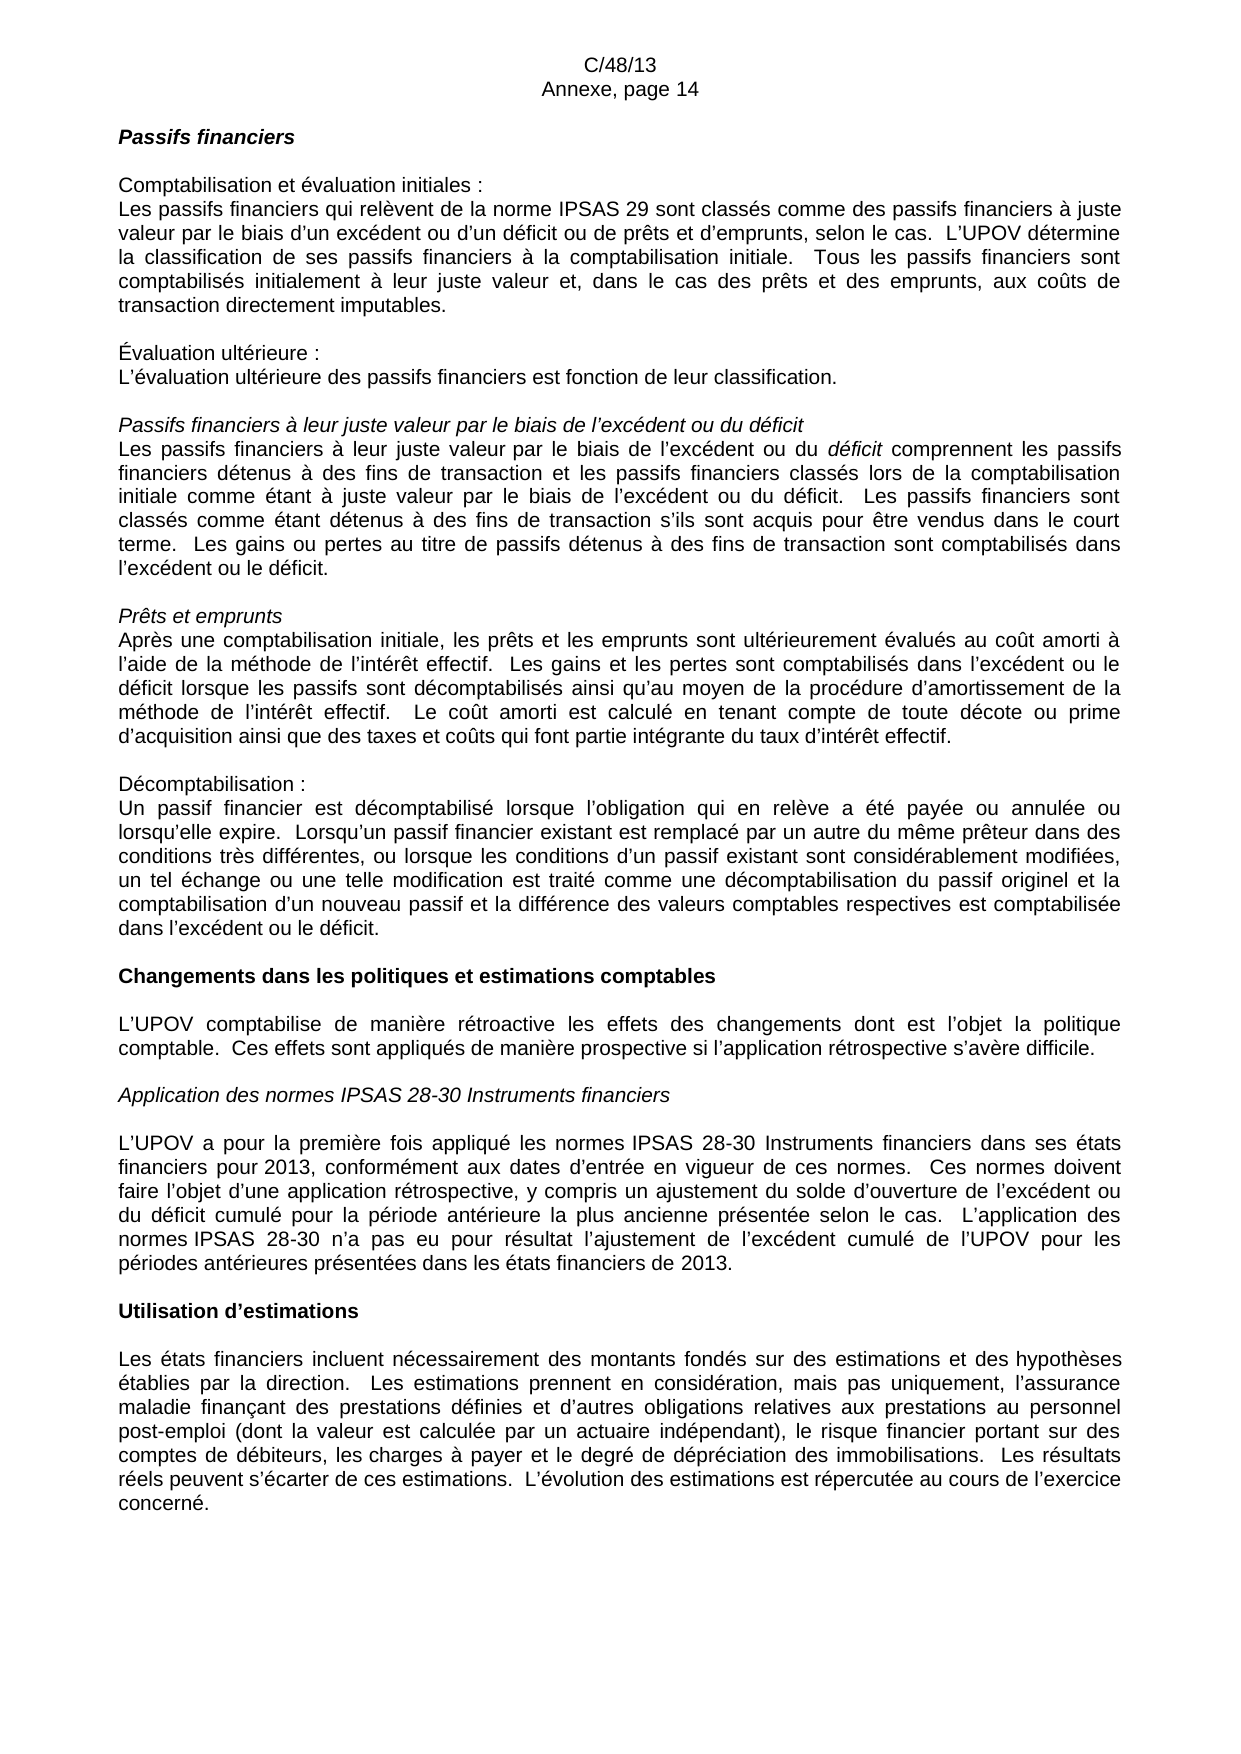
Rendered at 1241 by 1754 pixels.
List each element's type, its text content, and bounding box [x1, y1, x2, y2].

text Prêts et emprunts [118, 604, 1122, 628]
text Évaluation ultérieure : [118, 341, 1122, 364]
text Un passif financier est décomptabilisé lorsque l’obligation qui en relève a été payée ou annulée ou lorsqu’elle expire. Lorsqu’un passif financier existant est remplacé par un autre du même prêteur dans des conditions très différentes, ou lorsque les conditions d’un passif existant sont considérablement modifiées, un tel échange ou une telle modification est traité comme une décomptabilisation du passif originel et la comptabilisation d’un nouveau passif et la différence des valeurs comptables respectives est comptabilisée dans l’excédent ou le déficit. [118, 796, 1122, 939]
text Comptabilisation et évaluation initiales : [118, 173, 1122, 197]
text Utilisation d’estimations [118, 1299, 1122, 1323]
text L’évaluation ultérieure des passifs financiers est fonction de leur classification. [118, 364, 1122, 388]
text Décomptabilisation : [118, 772, 1122, 796]
text L’UPOV a pour la première fois appliqué les normes IPSAS 28-30 Instruments financiers dans ses états financiers pour 2013, conformément aux dates d’entrée en vigueur de ces normes. Ces normes doivent faire l’objet d’une application rétrospective, y compris un ajustement du solde d’ouverture de l’excédent ou du déficit cumulé pour la période antérieure la plus ancienne présentée selon le cas. L’application des normes IPSAS 28-30 n’a pas eu pour résultat l’ajustement de l’excédent cumulé de l’UPOV pour les périodes antérieures présentées dans les états financiers de 2013. [118, 1131, 1122, 1275]
text Les passifs financiers qui relèvent de la norme IPSAS 29 sont classés comme des passifs financiers à juste valeur par le biais d’un excédent ou d’un déficit ou de prêts et d’emprunts, selon le cas. L’UPOV détermine la classification de ses passifs financiers à la comptabilisation initiale. Tous les passifs financiers sont comptabilisés initialement à leur juste valeur et, dans le cas des prêts et des emprunts, aux coûts de transaction directement imputables. [118, 197, 1122, 317]
text Changements dans les politiques et estimations comptables [118, 963, 1122, 987]
text Passifs financiers [118, 125, 1122, 149]
text L’UPOV comptabilise de manière rétroactive les effets des changements dont est l’objet la politique comptable. Ces effets sont appliqués de manière prospective si l’application rétrospective s’avère difficile. [118, 1011, 1122, 1059]
text Application des normes IPSAS 28-30 Instruments financiers [118, 1083, 1122, 1107]
text Les passifs financiers à leur juste valeur par le biais de l’excédent ou du déficit comprennent les passifs financiers détenus à des fins de transaction et les passifs financiers classés lors de la comptabilisation initiale comme étant à juste valeur par le biais de l’excédent ou du déficit. Les passifs financiers sont classés comme étant détenus à des fins de transaction s’ils sont acquis pour être vendus dans le court terme. Les gains ou pertes au titre de passifs détenus à des fins de transaction sont comptabilisés dans l’excédent ou le déficit. [118, 436, 1122, 580]
text Passifs financiers à leur juste valeur par le biais de l’excédent ou du déficit [118, 412, 1122, 436]
text Les états financiers incluent nécessairement des montants fondés sur des estimations et des hypothèses établies par la direction. Les estimations prennent en considération, mais pas uniquement, l’assurance maladie finançant des prestations définies et d’autres obligations relatives aux prestations au personnel post-emploi (dont la valeur est calculée par un actuaire indépendant), le risque financier portant sur des comptes de débiteurs, les charges à payer et le degré de dépréciation des immobilisations. Les résultats réels peuvent s’écarter de ces estimations. L’évolution des estimations est répercutée au cours de l’exercice concerné. [118, 1347, 1122, 1514]
text Après une comptabilisation initiale, les prêts et les emprunts sont ultérieurement évalués au coût amorti à l’aide de la méthode de l’intérêt effectif. Les gains et les pertes sont comptabilisés dans l’excédent ou le déficit lorsque les passifs sont décomptabilisés ainsi qu’au moyen de la procédure d’amortissement de la méthode de l’intérêt effectif. Le coût amorti est calculé en tenant compte de toute décote ou prime d’acquisition ainsi que des taxes et coûts qui font partie intégrante du taux d’intérêt effectif. [118, 628, 1122, 748]
